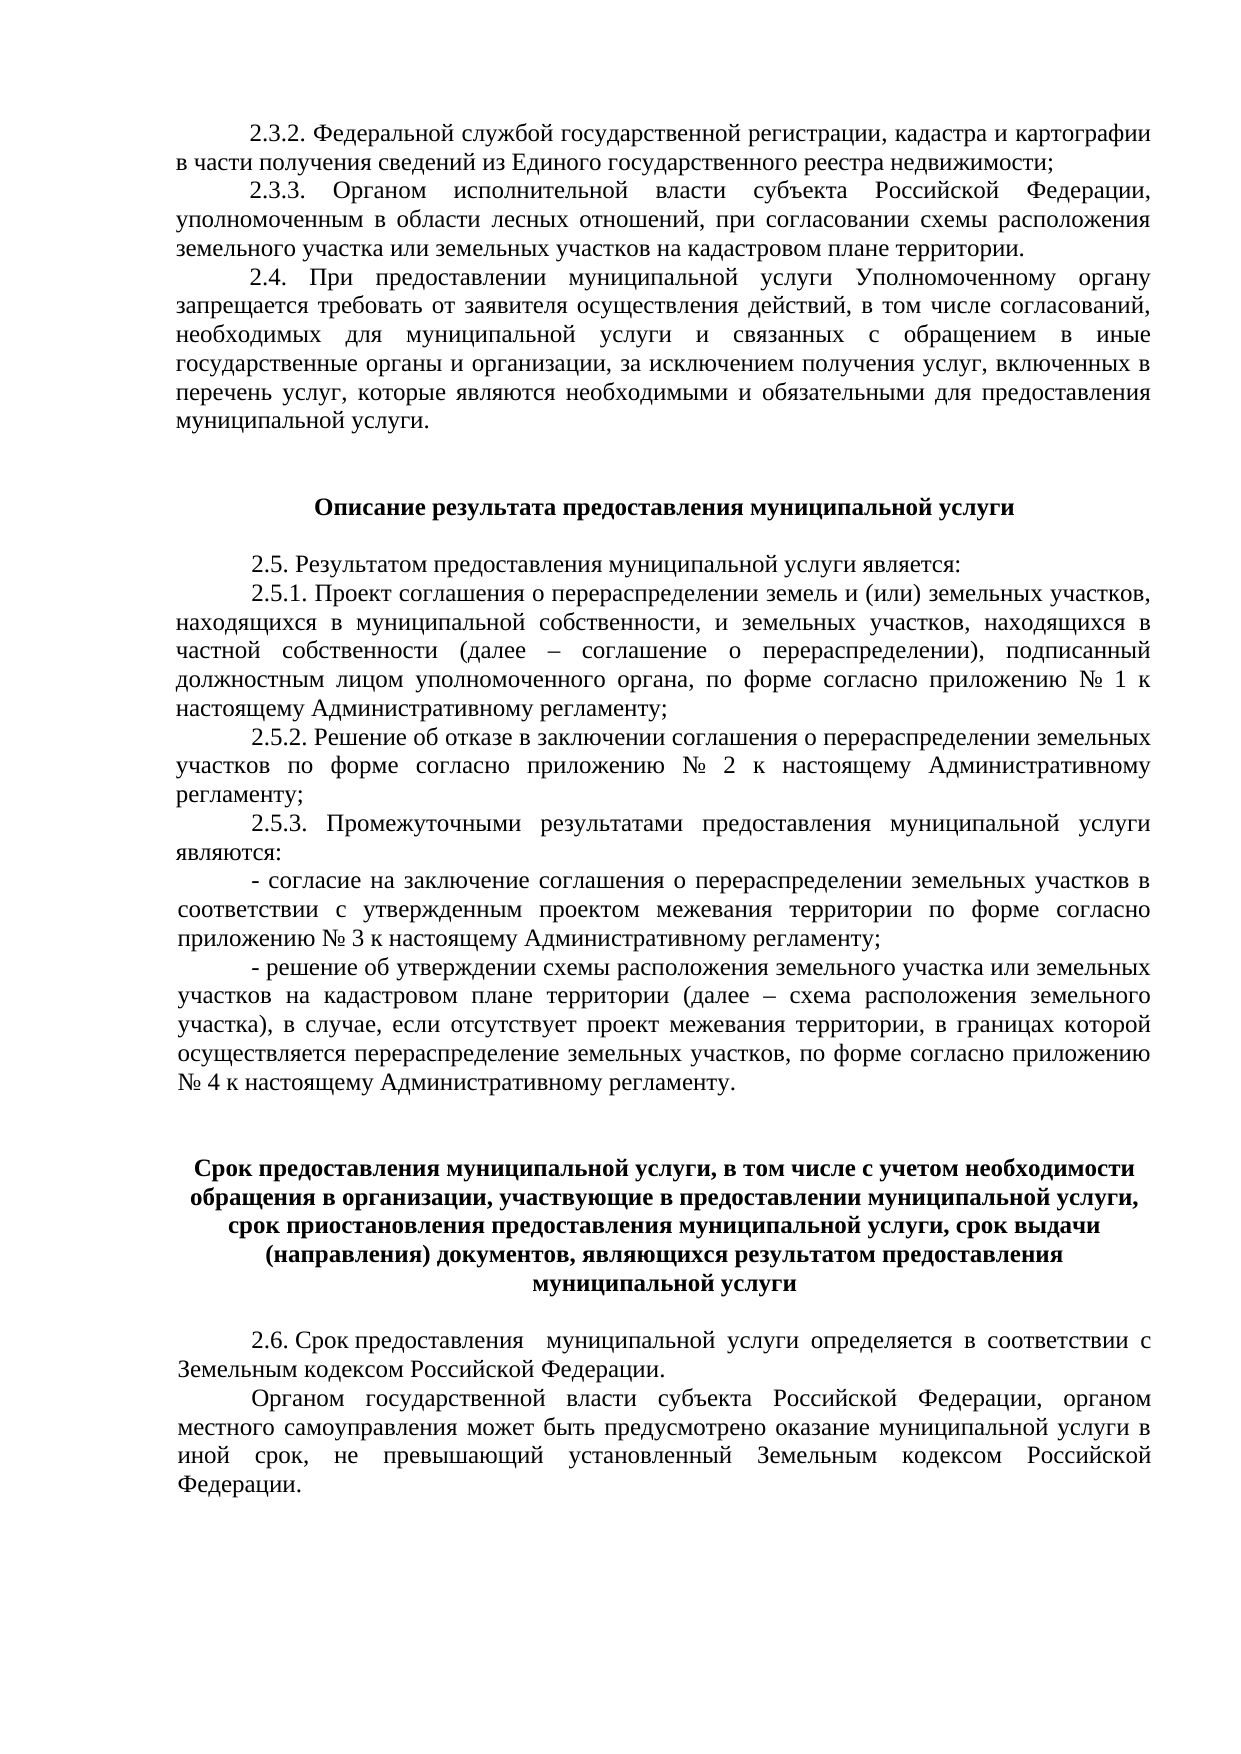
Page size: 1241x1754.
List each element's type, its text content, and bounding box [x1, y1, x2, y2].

text 2.3.2. Федеральной службой государственной регистрации, кадастра и картографии в части получения сведений из Единого государственного реестра недвижимости; [176, 118, 1152, 176]
text 2.6. Срок предоставления муниципальной услуги определяется в соответствии с Земельным кодексом Российской Федерации. [177, 1326, 1152, 1383]
text 2.5. Результатом предоставления муниципальной услуги является: [176, 549, 1152, 578]
text 2.4. При предоставлении муниципальной услуги Уполномоченному органу запрещается требовать от заявителя осуществления действий, в том числе согласований, необходимых для муниципальной услуги и связанных с обращением в иные государственные органы и организации, за исключением получения услуг, включенных в перечень услуг, которые являются необходимыми и обязательными для предоставления муниципальной услуги. [176, 262, 1152, 434]
text - решение об утверждении схемы расположения земельного участка или земельных участков на кадастровом плане территории (далее – схема расположения земельного участка), в случае, если отсутствует проект межевания территории, в границах которой осуществляется перераспределение земельных участков, по форме согласно приложению № 4 к настоящему Административному регламенту. [177, 952, 1152, 1096]
text 2.3.3. Органом исполнительной власти субъекта Российской Федерации, уполномоченным в области лесных отношений, при согласовании схемы расположения земельного участка или земельных участков на кадастровом плане территории. [176, 176, 1152, 262]
text 2.5.3. Промежуточными результатами предоставления муниципальной услуги являются: [176, 808, 1152, 866]
text Описание результата предоставления муниципальной услуги [177, 492, 1152, 521]
text 2.5.2. Решение об отказе в заключении соглашения о перераспределении земельных участков по форме согласно приложению № 2 к настоящему Административному регламенту; [176, 722, 1152, 808]
text Срок предоставления муниципальной услуги, в том числе с учетом необходимости обращения в организации, участвующие в предоставлении муниципальной услуги, срок приостановления предоставления муниципальной услуги, срок выдачи (направления) документов, являющихся результатом предоставления муниципальной услуги [177, 1153, 1152, 1297]
text Органом государственной власти субъекта Российской Федерации, органом местного самоуправления может быть предусмотрено оказание муниципальной услуги в иной срок, не превышающий установленный Земельным кодексом Российской Федерации. [177, 1383, 1152, 1498]
text - согласие на заключение соглашения о перераспределении земельных участков в соответствии с утвержденным проектом межевания территории по форме согласно приложению № 3 к настоящему Административному регламенту; [177, 866, 1152, 952]
text 2.5.1. Проект соглашения о перераспределении земель и (или) земельных участков, находящихся в муниципальной собственности, и земельных участков, находящихся в частной собственности (далее – соглашение о перераспределении), подписанный должностным лицом уполномоченного органа, по форме согласно приложению № 1 к настоящему Административному регламенту; [176, 578, 1152, 722]
